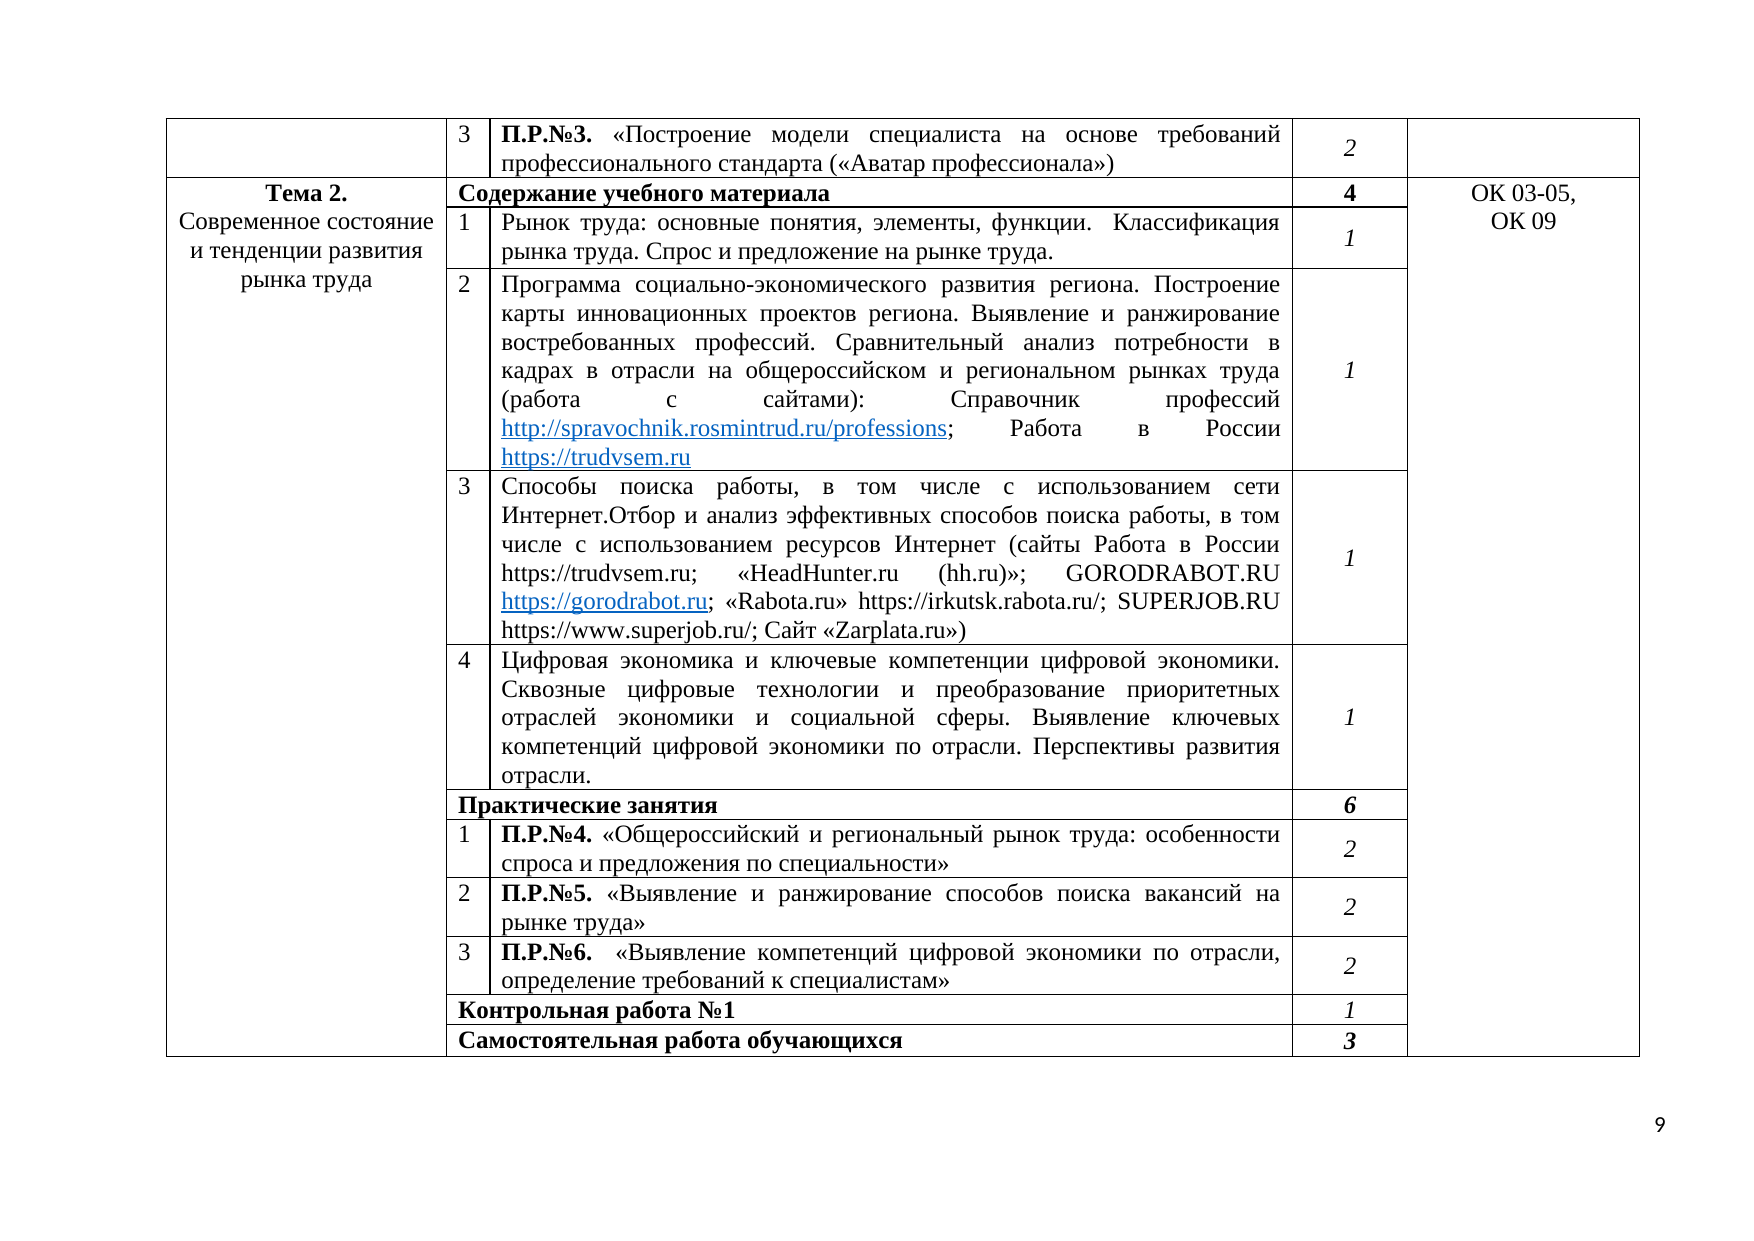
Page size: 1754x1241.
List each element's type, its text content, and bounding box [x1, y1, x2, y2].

table_cell 4 [1293, 178, 1407, 206]
table_cell 3 [447, 119, 489, 177]
table_cell П.Р.№4. «Общероссийский и региональный рынок труда: особенности спроса и предложения по специальности» [491, 820, 1292, 877]
table_cell 6 [1293, 790, 1407, 818]
table_cell [1408, 119, 1639, 177]
table_cell Контрольная работа №1 [447, 995, 1292, 1024]
table_cell 1 [1293, 995, 1407, 1024]
table_cell 2 [447, 878, 489, 936]
table_cell 2 [1293, 878, 1407, 936]
table_cell 2 [447, 269, 489, 470]
table_cell 4 [447, 645, 489, 789]
table_cell 1 [1293, 269, 1407, 470]
table_cell 1 [1293, 645, 1407, 789]
table_cell Содержание учебного материала [447, 178, 1292, 206]
table_cell 2 [1293, 119, 1407, 177]
table_cell 1 [1293, 208, 1407, 268]
table_cell 3 [447, 937, 489, 994]
table_cell 1 [447, 820, 489, 877]
table_cell Самостоятельная работа обучающихся [447, 1025, 1292, 1056]
table_cell 2 [1293, 937, 1407, 994]
table_cell Программа социально-экономического развития региона. Построение карты инновационных проектов региона. Выявление и ранжирование востребованных профессий. Сравнительный анализ потребности в кадрах в отрасли на общероссийском и региональном рынках труда (работа с сайтами): Справочник профессий http://spravochnik.rosmintrud.ru/professions; Работа в России https://trudvsem.ru [491, 269, 1292, 470]
table_cell П.Р.№6. «Выявление компетенций цифровой экономики по отрасли, определение требований к специалистам» [491, 937, 1292, 994]
table_cell ОК 03-05, ОК 09 [1408, 178, 1639, 1056]
table_cell Способы поиска работы, в том числе с использованием сети Интернет.Отбор и анализ эффективных способов поиска работы, в том числе с использованием ресурсов Интернет (сайты Работа в России https://trudvsem.ru; «HeadHunter.ru (hh.ru)»; GORODRABOT.RU https://gorodrabot.ru; «Rabota.ru» https://irkutsk.rabota.ru/; SUPERJOB.RU https://www.superjob.ru/; Сайт «Zarplata.ru») [491, 471, 1292, 644]
table_cell 3 [447, 471, 489, 644]
table_cell 2 [1293, 820, 1407, 877]
table_cell Цифровая экономика и ключевые компетенции цифровой экономики. Сквозные цифровые технологии и преобразование приоритетных отраслей экономики и социальной сферы. Выявление ключевых компетенций цифровой экономики по отрасли. Перспективы развития отрасли. [491, 645, 1292, 789]
table_cell П.Р.№3. «Построение модели специалиста на основе требований профессионального стандарта («Аватар профессионала») [491, 119, 1292, 177]
table_cell Рынок труда: основные понятия, элементы, функции. Классификация рынка труда. Спрос и предложение на рынке труда. [491, 208, 1292, 268]
table_cell Тема 2. Современное состояние и тенденции развития рынка труда [167, 178, 446, 1056]
table_cell 1 [1293, 471, 1407, 644]
table_cell Практические занятия [447, 790, 1292, 818]
table_cell 1 [447, 208, 489, 268]
table_cell 3 [1293, 1025, 1407, 1056]
table_cell П.Р.№5. «Выявление и ранжирование способов поиска вакансий на рынке труда» [491, 878, 1292, 936]
